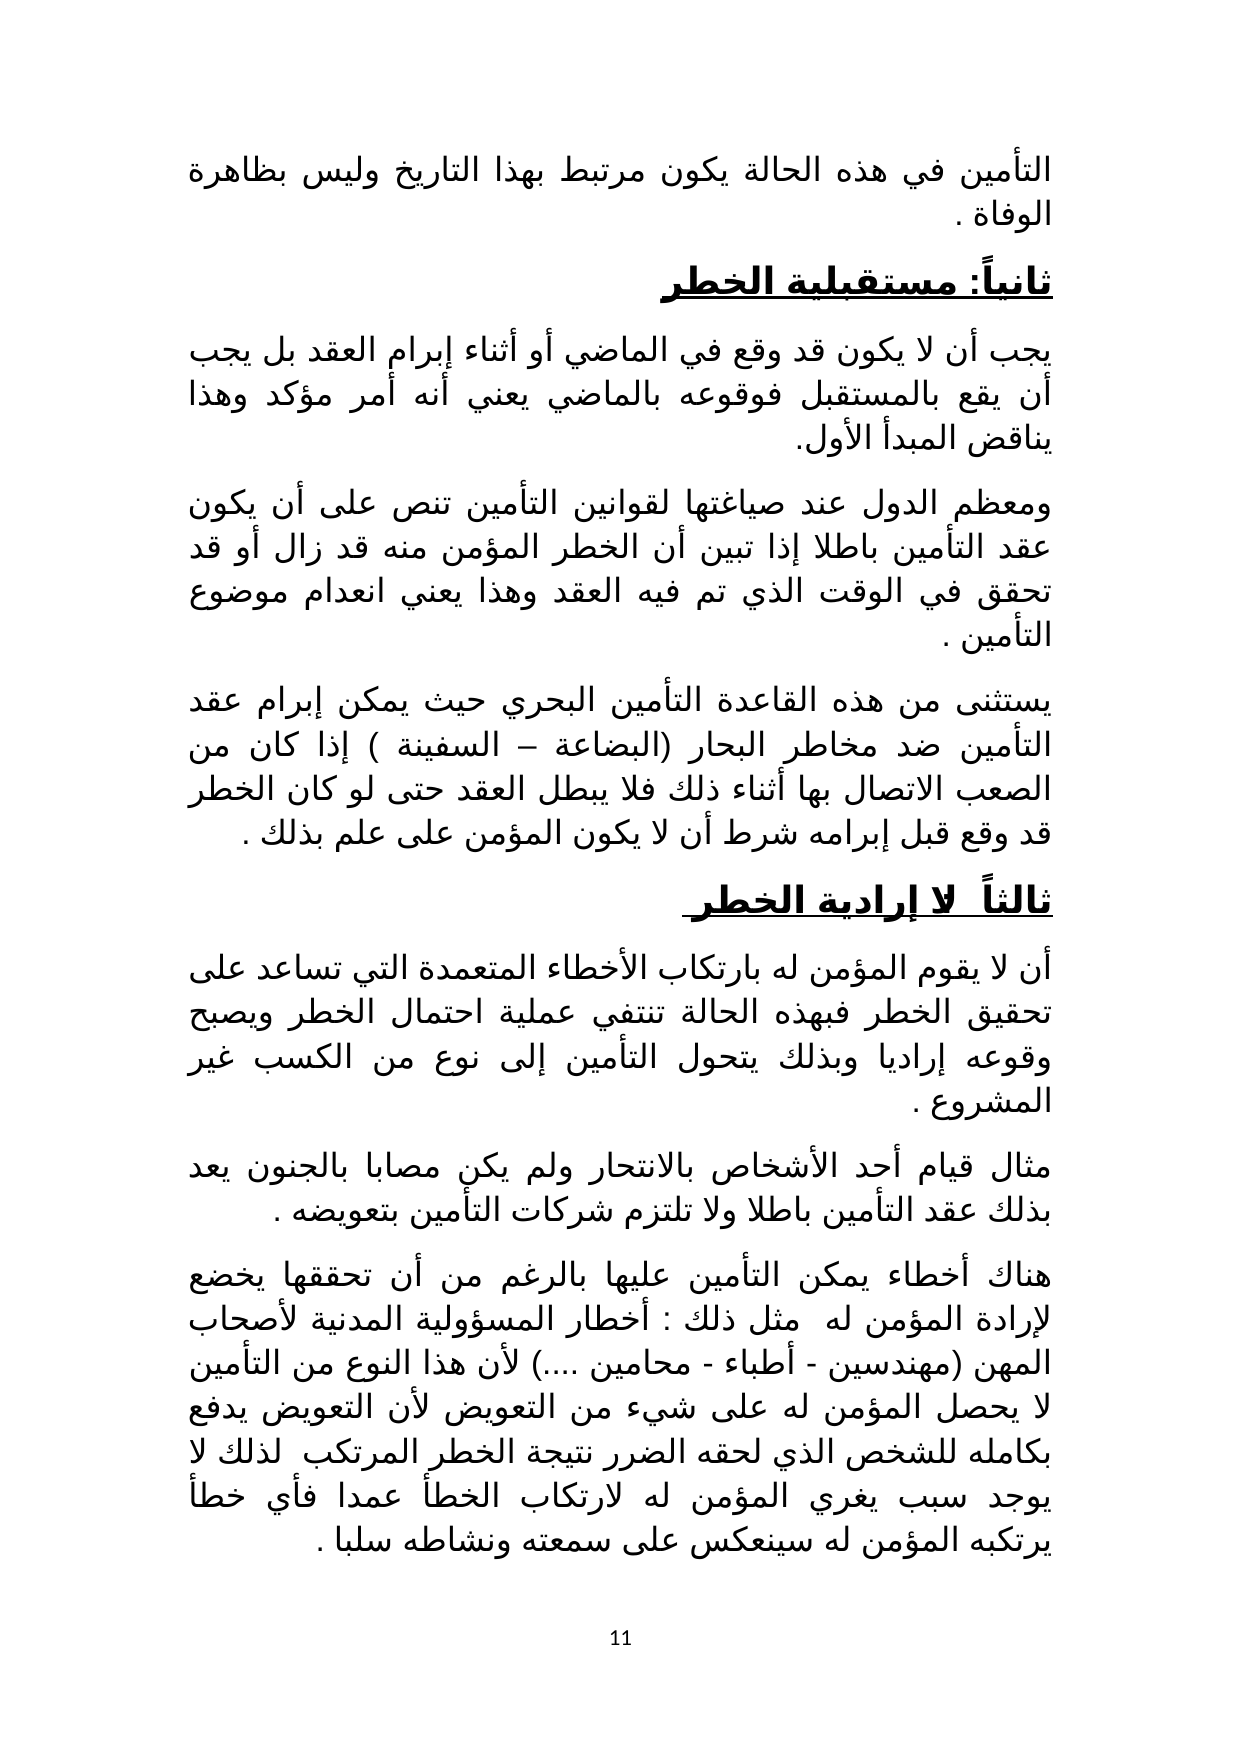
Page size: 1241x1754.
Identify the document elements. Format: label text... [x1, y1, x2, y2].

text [187, 150, 1053, 233]
text ثانياً: مستقبلية الخطر [187, 259, 1053, 302]
text ومعظم الدول عند صياغتها لقوانين التأمين تنص على أن يكون عقد التأمين باطلا إذا تبين أن الخطر المؤمن منه قد زال أو قد تحقق في الوقت الذي تم فيه العقد وهذا يعني انعدام موضوع التأمين . [187, 483, 1053, 654]
text هناك أخطاء يمكن التأمين عليها بالرغم من أن تحققها يخضع لإرادة المؤمن له مثل ذلك : أخطار المسؤولية المدنية لأصحاب المهن (مهندسين - أطباء - محامين ....) لأن هذا النوع من التأمين لا يحصل المؤمن له على شيء من التعويض لأن التعويض يدفع بكامله للشخص الذي لحقه الضرر نتيجة الخطر المرتكب لذلك لا يوجد سبب يغري المؤمن له لارتكاب الخطأ عمدا فأي خطأ يرتكبه المؤمن له سينعكس على سمعته ونشاطه سلبا . [187, 1255, 1053, 1558]
text يجب أن لا يكون قد وقع في الماضي أو أثناء إبرام العقد بل يجب أن يقع بالمستقبل فوقوعه بالماضي يعني أنه أمر مؤكد وهذا يناقض المبدأ الأول. [187, 329, 1053, 456]
text أن لا يقوم المؤمن له بارتكاب الأخطاء المتعمدة التي تساعد على تحقيق الخطر فبهذه الحالة تنتفي عملية احتمال الخطر ويصبح وقوعه إراديا وبذلك يتحول التأمين إلى نوع من الكسب غير المشروع . [187, 948, 1053, 1119]
text يستثنى من هذه القاعدة التأمين البحري حيث يمكن إبرام عقد التأمين ضد مخاطر البحار (البضاعة – السفينة ) إذا كان من الصعب الاتصال بها أثناء ذلك فلا يبطل العقد حتى لو كان الخطر قد وقع قبل إبرامه شرط أن لا يكون المؤمن على علم بذلك . [187, 680, 1053, 851]
text مثال قيام أحد الأشخاص بالانتحار ولم يكن مصابا بالجنون يعد بذلك عقد التأمين باطلا ولا تلتزم شركات التأمين بتعويضه . [187, 1146, 1053, 1228]
text ثالثاً: لا إرادية الخطر [187, 878, 1053, 921]
